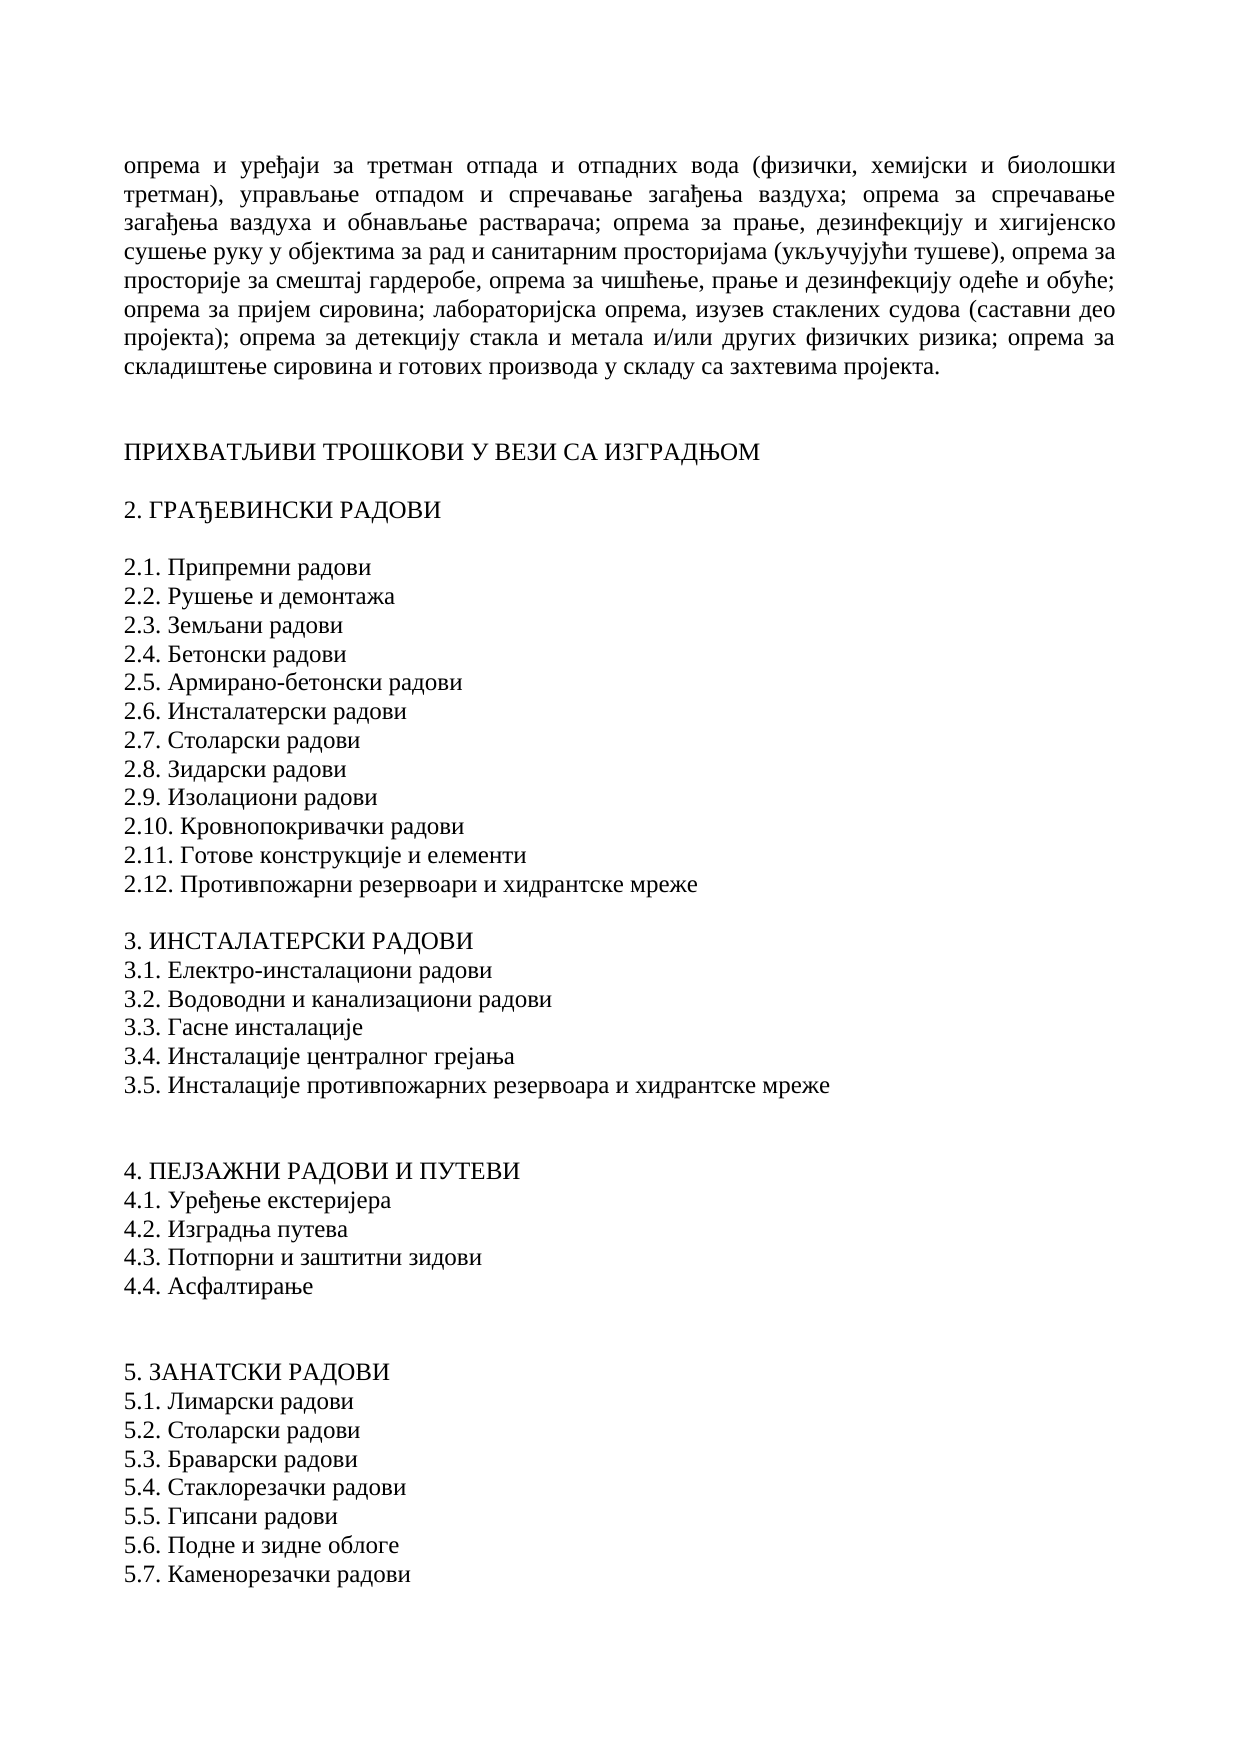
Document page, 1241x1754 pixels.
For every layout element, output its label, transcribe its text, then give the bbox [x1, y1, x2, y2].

table_cell 3. ИНСТАЛАТЕРСКИ РАДОВИ [113, 926, 1128, 955]
table_cell 4. ПЕЈЗАЖНИ РАДОВИ И ПУТЕВИ [113, 1156, 1128, 1185]
table_cell 2. ГРАЂЕВИНСКИ РАДОВИ [113, 495, 1128, 552]
table_cell 4.1. Уређење екстеријера 4.2. Изградња путева 4.3. Потпорни и заштитни зидови 4.4. Асфалтирање [113, 1185, 1128, 1357]
table_cell 3.1. Електро-инсталациони радови 3.2. Водоводни и канализациони радови 3.3. Гасне инсталације 3.4. Инсталације централног грејања 3.5. Инсталације противпожарних резервоара и хидрантске мреже [113, 955, 1128, 1156]
table_cell 5. ЗАНАТСКИ РАДОВИ [113, 1358, 1128, 1386]
table_cell ПРИХВАТЉИВИ ТРОШКОВИ У ВЕЗИ СА ИЗГРАДЊОМ [113, 438, 1128, 495]
table_cell 2.1. Припремни радови 2.2. Рушење и демонтажа 2.3. Земљани радови 2.4. Бетонски радови 2.5. Армирано-бетонски радови 2.6. Инсталатерски радови 2.7. Столарски радови 2.8. Зидарски радови 2.9. Изолациони радови 2.10. Кровнопокривачки радови 2.11. Готове конструкције и елементи 2.12. Противпожарни резервоари и хидрантске мреже [113, 553, 1128, 926]
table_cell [113, 1386, 1128, 1587]
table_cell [113, 150, 1128, 437]
